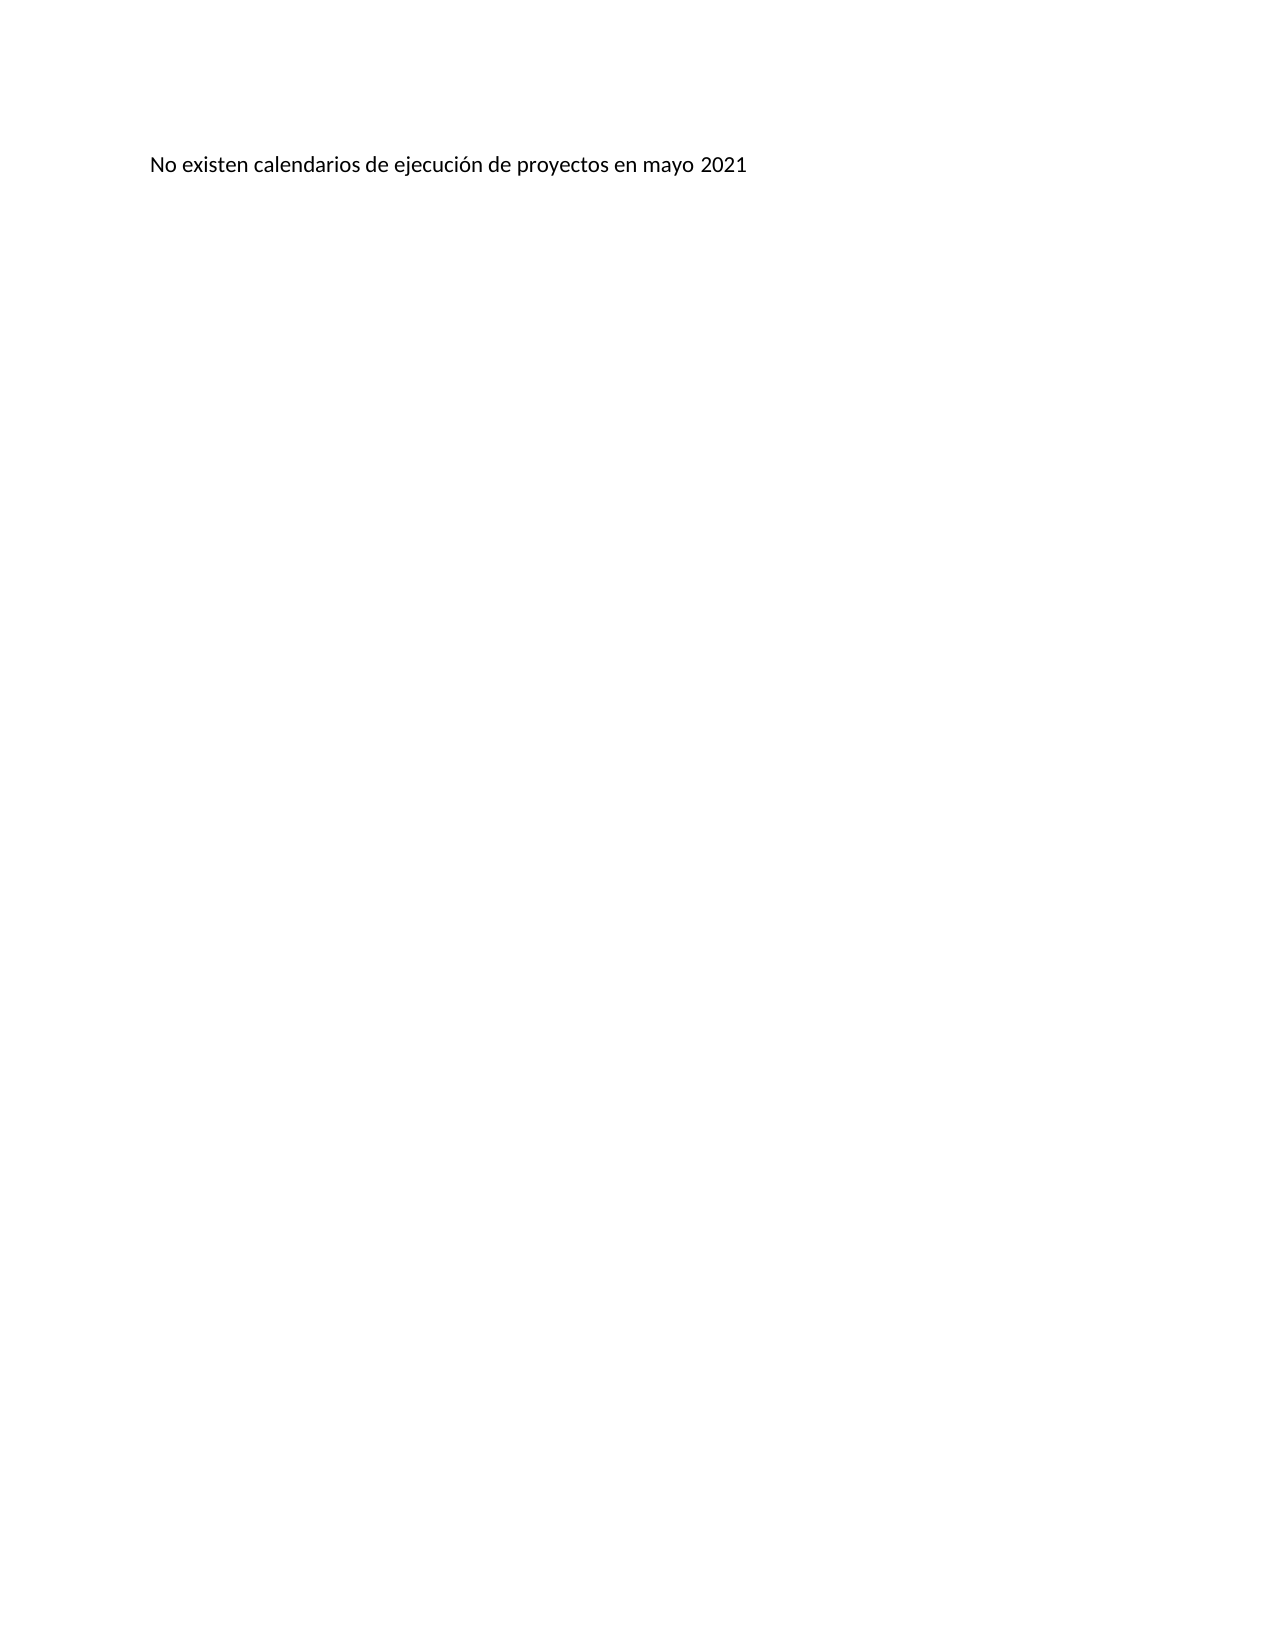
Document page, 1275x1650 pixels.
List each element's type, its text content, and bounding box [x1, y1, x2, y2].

text No existen calendarios de ejecución de proyectos en mayo 2021 [150, 150, 1125, 178]
